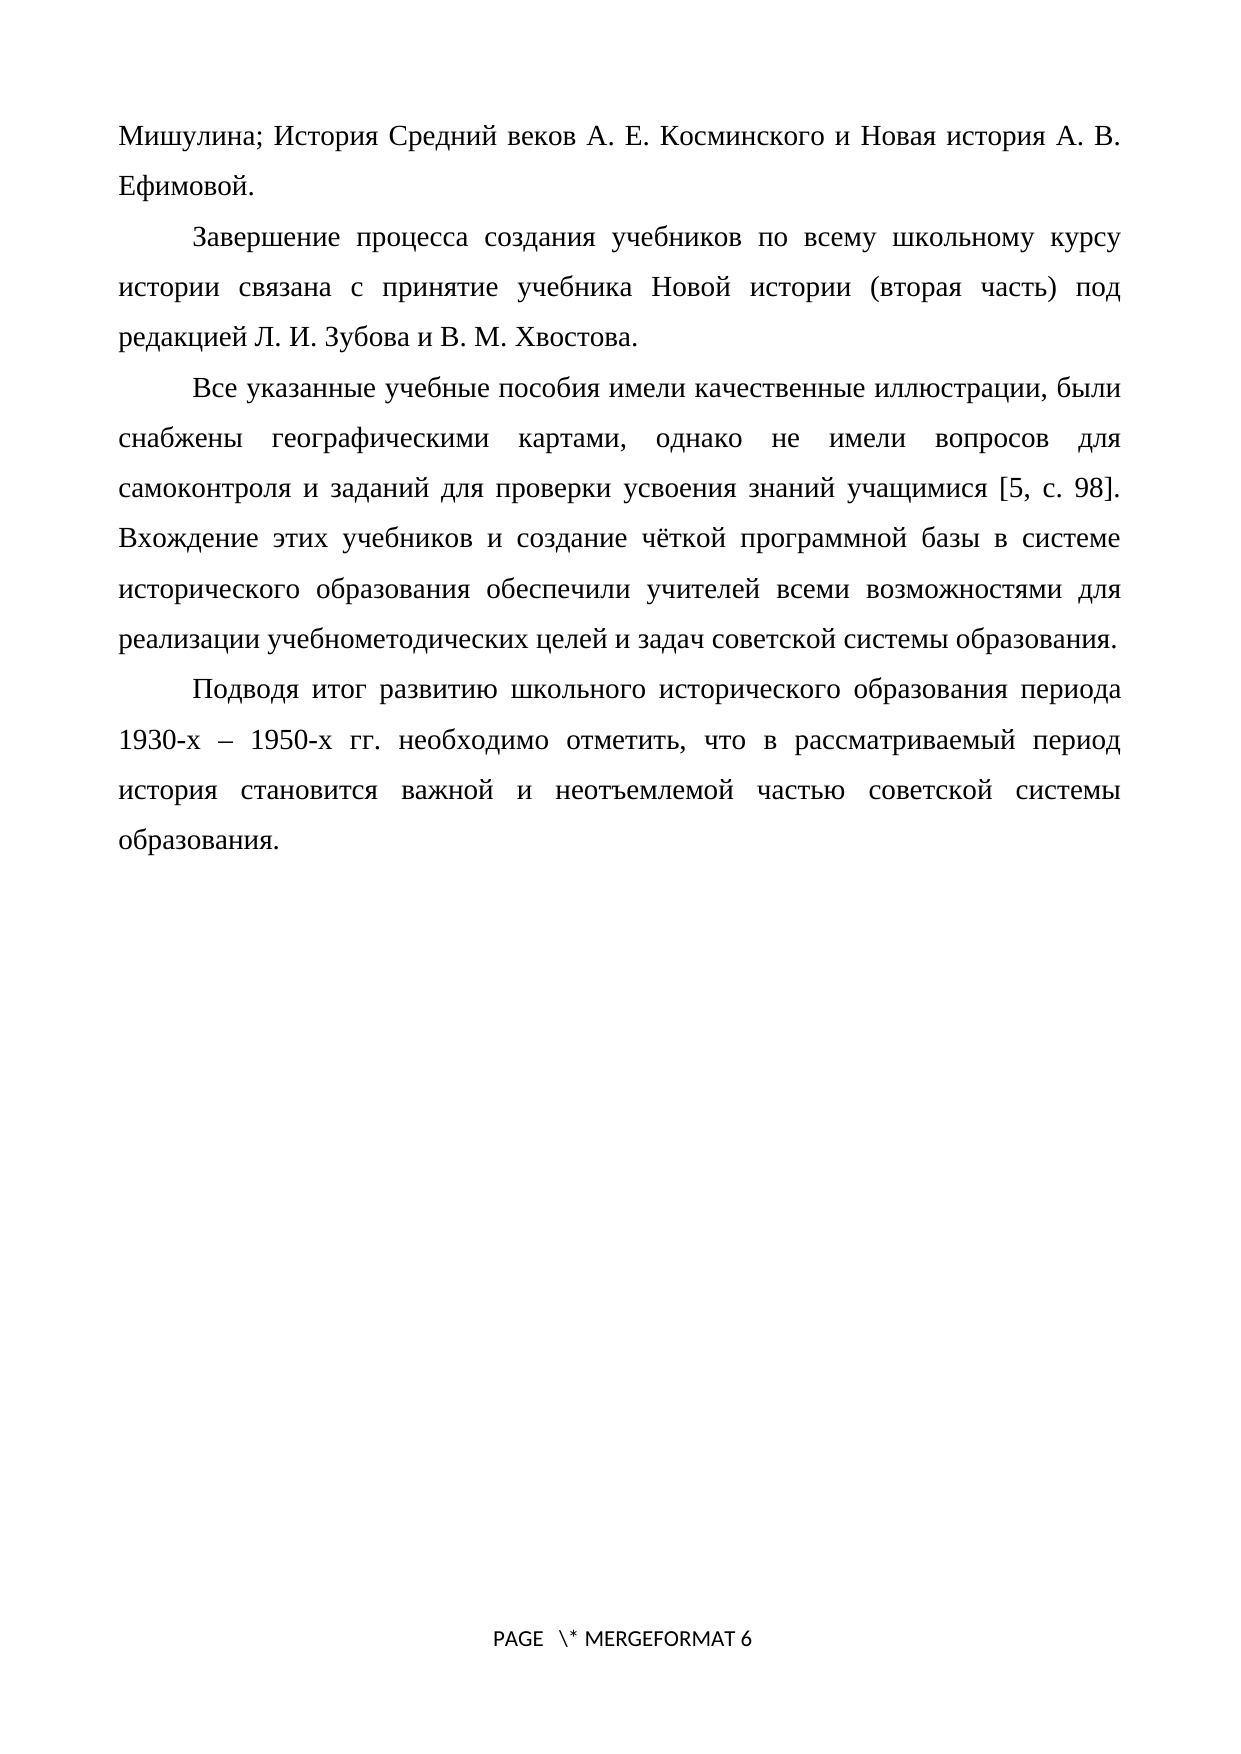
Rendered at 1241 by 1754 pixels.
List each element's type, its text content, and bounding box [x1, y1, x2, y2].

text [118, 118, 1122, 202]
text Все указанные учебные пособия имели качественные иллюстрации, были снабжены географическими картами, однако не имели вопросов для самоконтроля и заданий для проверки усвоения знаний учащимися [5, с. 98]. Вхождение этих учебников и создание чёткой программной базы в системе исторического образования обеспечили учителей всеми возможностями для реализации учебнометодических целей и задач советской системы образования. [118, 370, 1122, 655]
text Подводя итог развитию школьного исторического образования периода 1930-х – 1950-х гг. необходимо отметить, что в рассматриваемый период история становится важной и неотъемлемой частью советской системы образования. [118, 672, 1122, 856]
text Завершение процесса создания учебников по всему школьному курсу истории связана с принятие учебника Новой истории (вторая часть) под редакцией Л. И. Зубова и В. М. Хвостова. [118, 219, 1122, 353]
